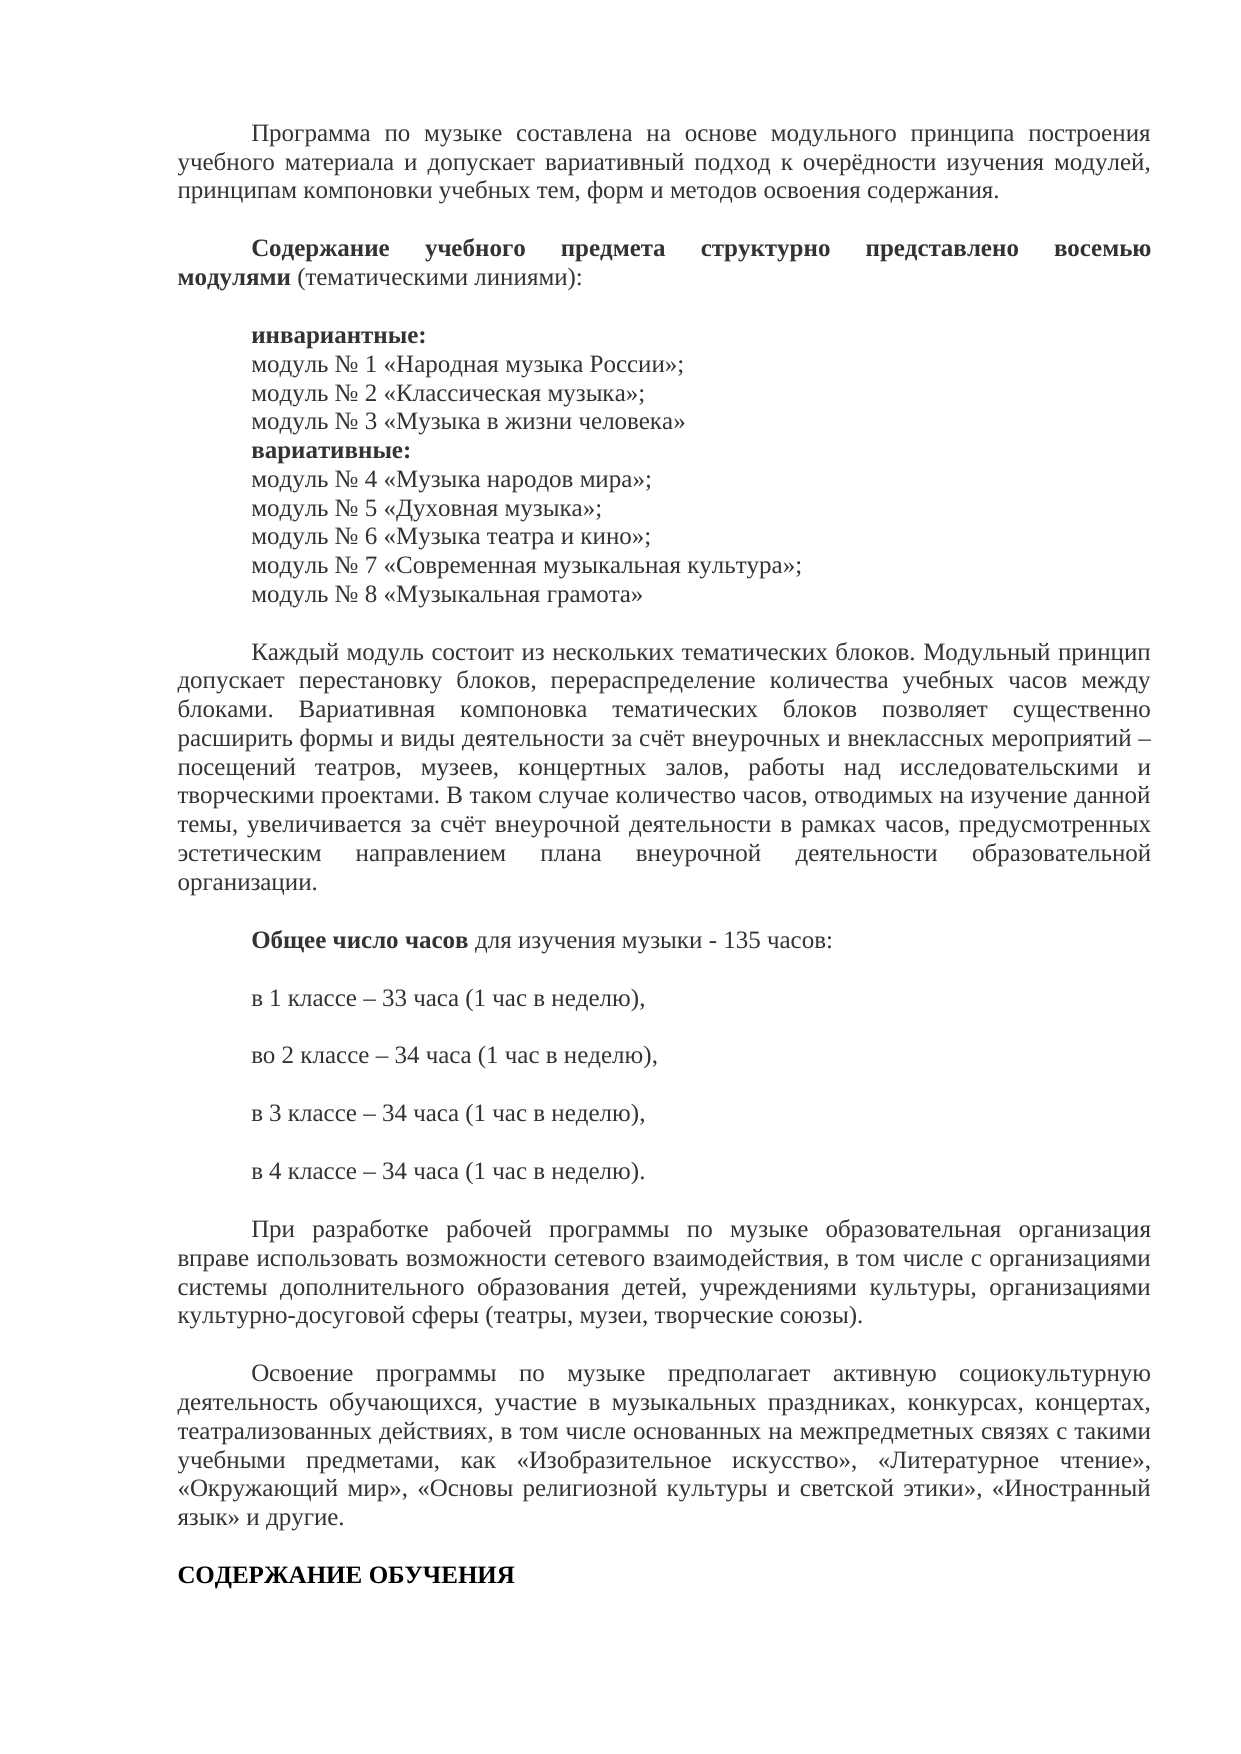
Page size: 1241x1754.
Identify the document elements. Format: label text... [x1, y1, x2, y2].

text ​СОДЕРЖАНИЕ ОБУЧЕНИЯ [177, 1560, 1152, 1589]
text модуль № 4 «Музыка народов мира»; [177, 464, 1152, 493]
text модуль № 7 «Современная музыкальная культура»; [177, 550, 1152, 579]
text При разработке рабочей программы по музыке образовательная организация вправе использовать возможности сетевого взаимодействия, в том числе с организациями системы дополнительного образования детей, учреждениями культуры, организациями культурно-досуговой сферы (театры, музеи, творческие союзы). [177, 1214, 1152, 1329]
text модуль № 6 «Музыка театра и кино»; [177, 521, 1152, 550]
text в 4 классе – 34 часа (1 час в неделю). [177, 1156, 1152, 1185]
text Содержание учебного предмета структурно представлено восемью модулями (тематическими линиями): [177, 233, 1152, 291]
text во 2 классе – 34 часа (1 час в неделю), [177, 1041, 1152, 1069]
text Каждый модуль состоит из нескольких тематических блоков. Модульный принцип допускает перестановку блоков, перераспределение количества учебных часов между блоками. Вариативная компоновка тематических блоков позволяет существенно расширить формы и виды деятельности за счёт внеурочных и внеклассных мероприятий – посещений театров, музеев, концертных залов, работы над исследовательскими и творческими проектами. В таком случае количество часов, отводимых на изучение данной темы, увеличивается за счёт внеурочной деятельности в рамках часов, предусмотренных эстетическим направлением плана внеурочной деятельности образовательной организации. [177, 637, 1152, 896]
text модуль № 3 «Музыка в жизни человека» [177, 406, 1152, 435]
text модуль № 8 «Музыкальная грамота» [177, 579, 1152, 608]
text Общее число часов для изучения музыки - 135 часов: [177, 925, 1152, 953]
text Освоение программы по музыке предполагает активную социокультурную деятельность обучающихся, участие в музыкальных праздниках, конкурсах, концертах, театрализованных действиях, в том числе основанных на межпредметных связях с такими учебными предметами, как «Изобразительное искусство», «Литературное чтение», «Окружающий мир», «Основы религиозной культуры и светской этики», «Иностранный язык» и другие. [177, 1358, 1152, 1531]
text модуль № 2 «Классическая музыка»; [177, 378, 1152, 406]
text вариативные: [177, 435, 1152, 464]
text в 1 классе – 33 часа (1 час в неделю), [177, 983, 1152, 1011]
text в 3 классе – 34 часа (1 час в неделю), [177, 1098, 1152, 1127]
text модуль № 1 «Народная музыка России»; [177, 349, 1152, 378]
text инвариантные: [177, 320, 1152, 349]
text модуль № 5 «Духовная музыка»; [177, 493, 1152, 521]
text Программа по музыке составлена на основе модульного принципа построения учебного материала и допускает вариативный подход к очерёдности изучения модулей, принципам компоновки учебных тем, форм и методов освоения содержания. [177, 118, 1152, 204]
